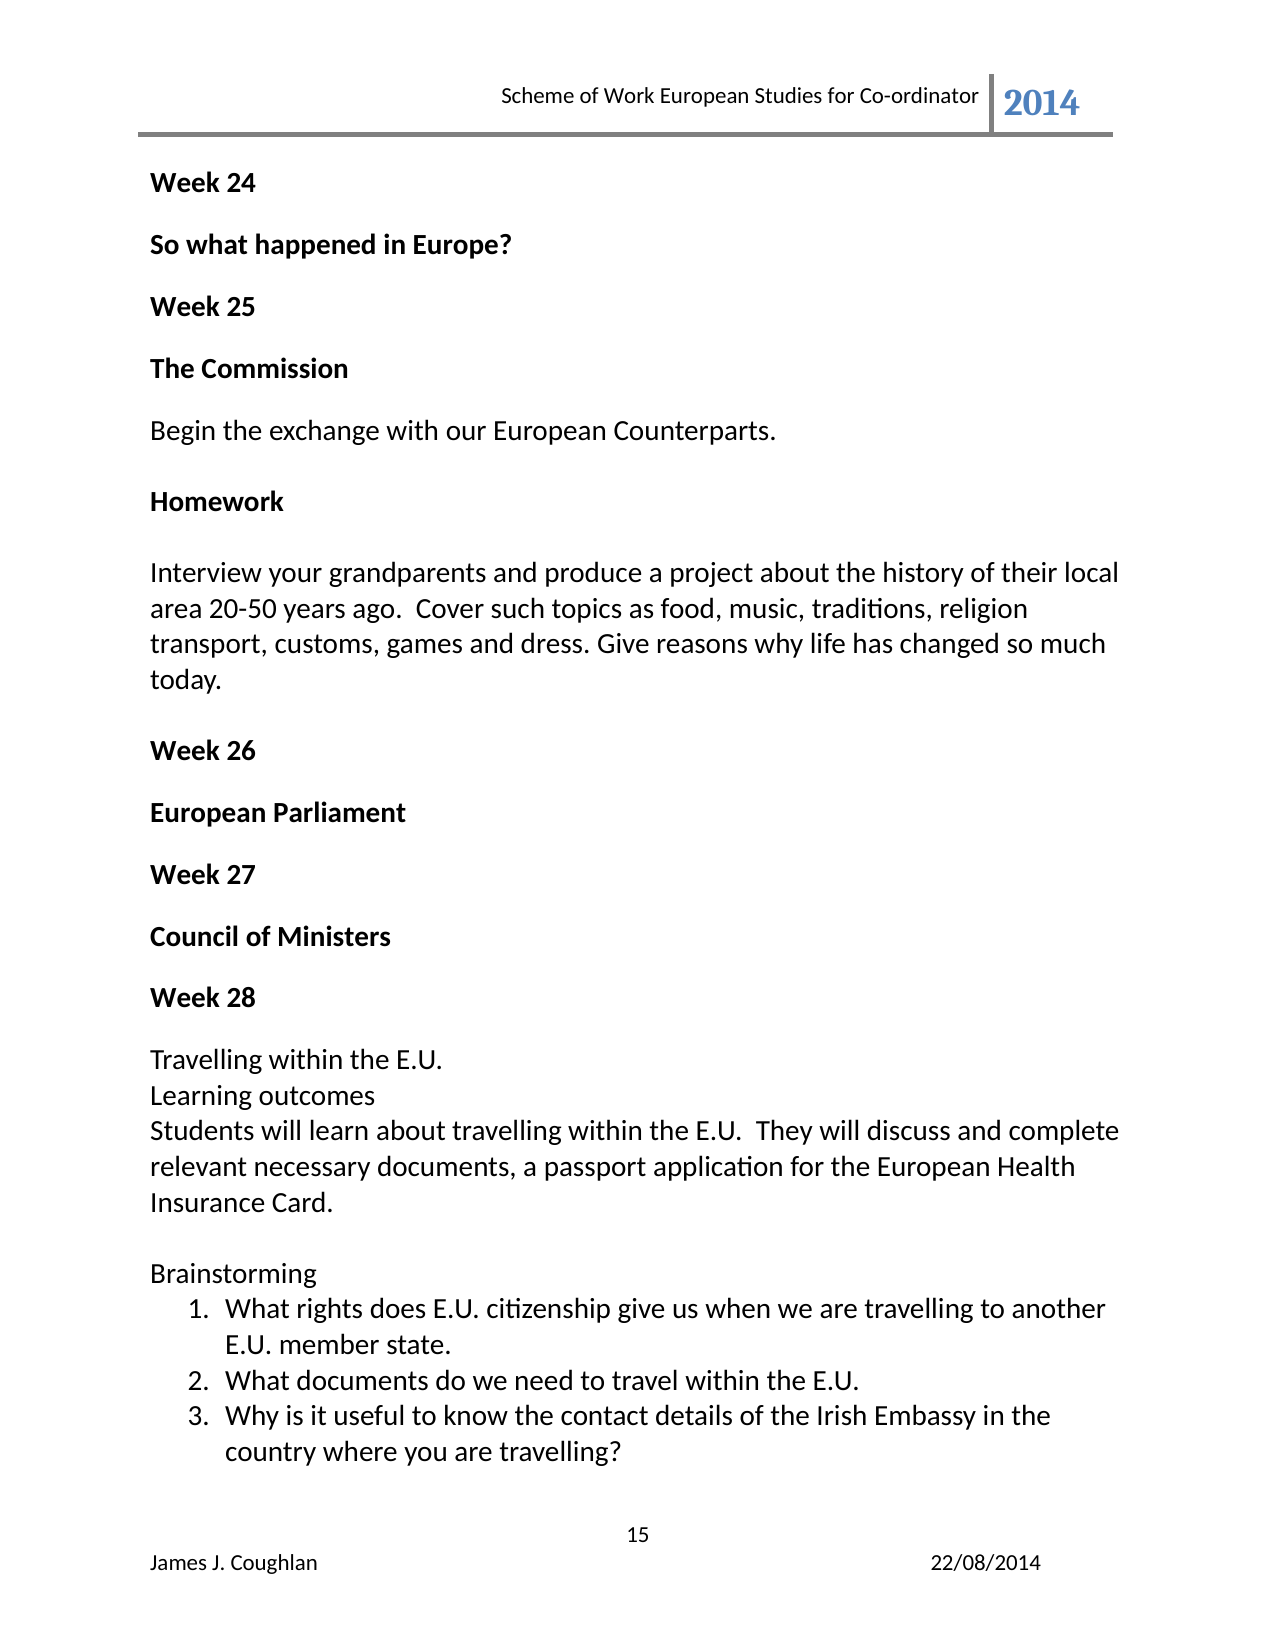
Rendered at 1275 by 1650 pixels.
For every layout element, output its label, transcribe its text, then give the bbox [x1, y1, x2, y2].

text Week 25 [150, 288, 1125, 324]
text Week 26 [150, 732, 1125, 768]
text Interview your grandparents and produce a project about the history of their local area 20-50 years ago. Cover such topics as food, music, traditions, religion transport, customs, games and dress. Give reasons why life has changed so much today. [150, 554, 1125, 697]
text Learning outcomes [150, 1077, 1125, 1112]
text Brainstorming [150, 1255, 1125, 1291]
text Week 24 [150, 164, 1125, 200]
text Students will learn about travelling within the E.U. They will discuss and complete relevant necessary documents, a passport application for the European Health Insurance Card. [150, 1112, 1125, 1219]
text Week 27 [150, 856, 1125, 891]
text The Commission [150, 350, 1125, 386]
text Council of Ministers [150, 918, 1125, 953]
text European Parliament [150, 794, 1125, 830]
text Travelling within the E.U. [150, 1041, 1125, 1077]
list Why is it useful to know the contact details of the Irish Embassy in the country where you are travelling? [187, 1397, 1125, 1469]
text Homework [150, 483, 1125, 518]
list What rights does E.U. citizenship give us when we are travelling to another E.U. member state. [187, 1291, 1125, 1362]
list What documents do we need to travel within the E.U. [187, 1362, 1125, 1397]
text Begin the exchange with our European Counterparts. [150, 412, 1125, 447]
text Week 28 [150, 979, 1125, 1015]
text So what happened in Europe? [150, 226, 1125, 262]
